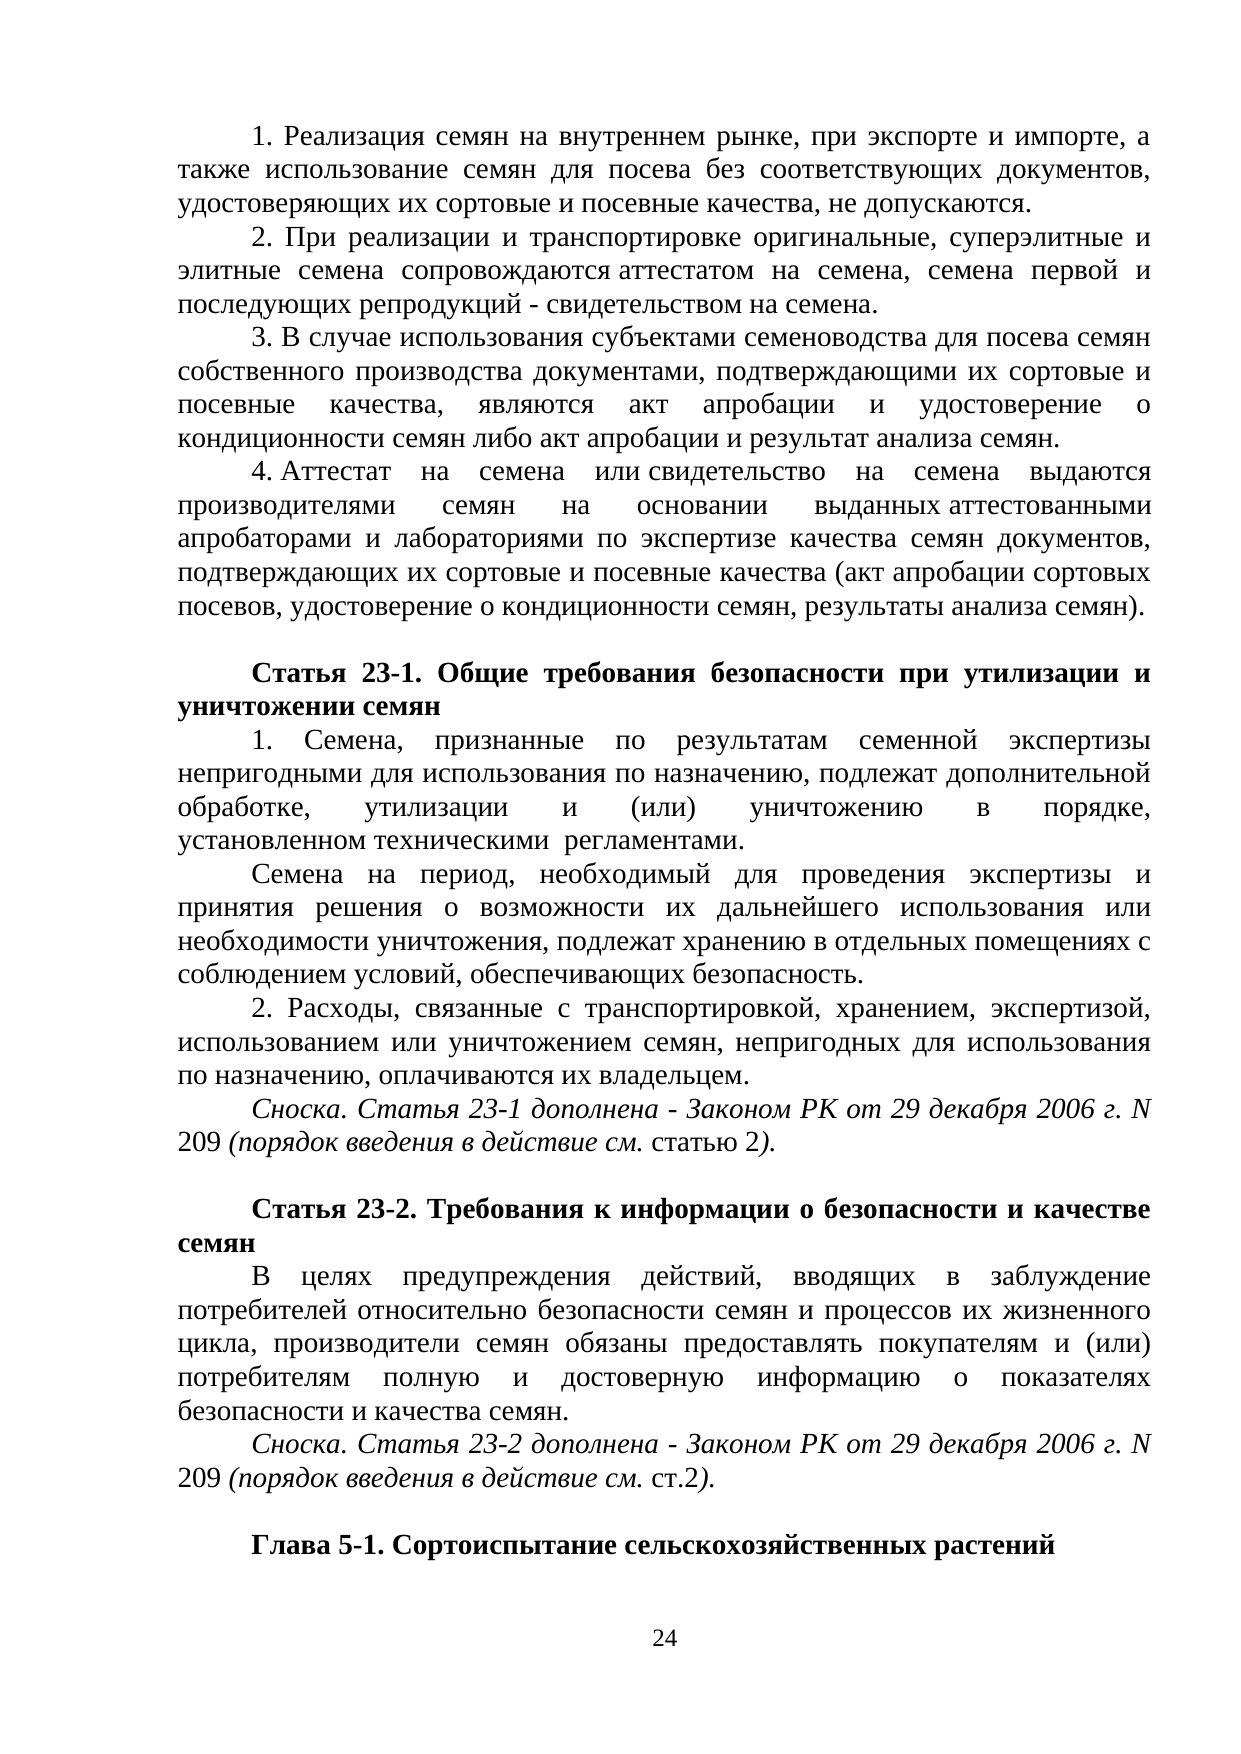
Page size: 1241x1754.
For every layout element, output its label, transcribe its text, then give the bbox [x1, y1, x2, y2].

text Статья 23-1. Общие требования безопасности при утилизации и уничтожении семян [177, 655, 1152, 722]
text Глава 5-1. Сортоиспытание сельскохозяйственных растений [177, 1527, 1152, 1560]
text Семена на период, необходимый для проведения экспертизы и принятия решения о возможности их дальнейшего использования или необходимости уничтожения, подлежат хранению в отдельных помещениях с соблюдением условий, обеспечивающих безопасность. [177, 856, 1152, 990]
text 2. Расходы, связанные с транспортировкой, хранением, экспертизой, использованием или уничтожением семян, непригодных для использования по назначению, оплачиваются их владельцем. [177, 990, 1152, 1091]
text 4. Аттестат на семена или свидетельство на семена выдаются производителями семян на основании выданных аттестованными апробаторами и лабораториями по экспертизе качества семян документов, подтверждающих их сортовые и посевные качества (акт апробации сортовых посевов, удостоверение о кондиционности семян, результаты анализа семян). [177, 453, 1152, 621]
text Сноска. Статья 23-2 дополнена - Законом РК от 29 декабря 2006 г. N 209 (порядок введения в действие см. ст.2). [177, 1426, 1152, 1493]
text В целях предупреждения действий, вводящих в заблуждение потребителей относительно безопасности семян и процессов их жизненного цикла, производители семян обязаны предоставлять покупателям и (или) потребителям полную и достоверную информацию о показателях безопасности и качества семян. [177, 1258, 1152, 1426]
text 1. Реализация семян на внутреннем рынке, при экспорте и импорте, а также использование семян для посева без соответствующих документов, удостоверяющих их сортовые и посевные качества, не допускаются. [177, 118, 1152, 219]
text Статья 23-2. Требования к информации о безопасности и качестве семян [177, 1191, 1152, 1258]
text 2. При реализации и транспортировке оригинальные, суперэлитные и элитные семена сопровождаются аттестатом на семена, семена первой и последующих репродукций - свидетельством на семена. [177, 219, 1152, 319]
text Сноска. Статья 23-1 дополнена - Законом РК от 29 декабря 2006 г. N 209 (порядок введения в действие см. статью 2). [177, 1091, 1152, 1158]
text 1. Семена, признанные по результатам семенной экспертизы непригодными для использования по назначению, подлежат дополнительной обработке, утилизации и (или) уничтожению в порядке, установленном техническими регламентами. [177, 722, 1152, 856]
text 3. В случае использования субъектами семеноводства для посева семян собственного производства документами, подтверждающими их сортовые и посевные качества, являются акт апробации и удостоверение о кондиционности семян либо акт апробации и результат анализа семян. [177, 319, 1152, 453]
